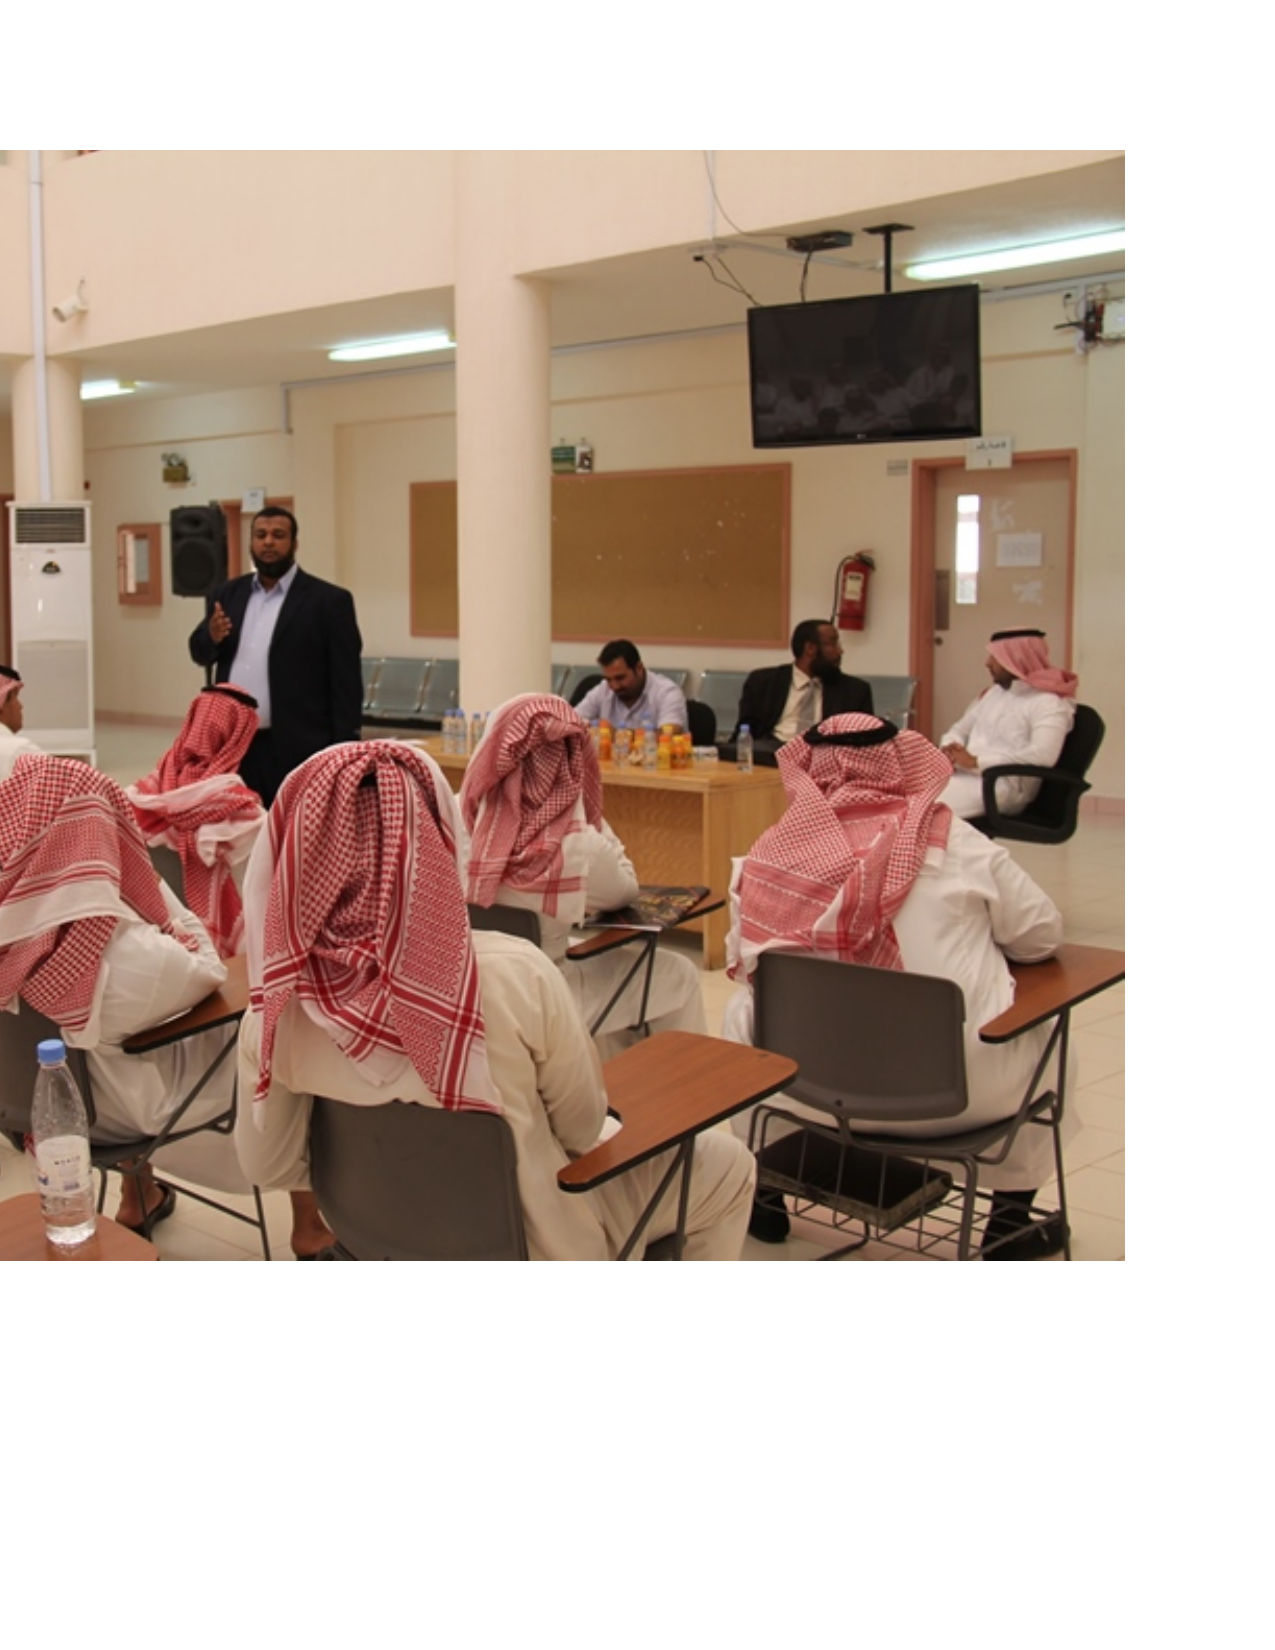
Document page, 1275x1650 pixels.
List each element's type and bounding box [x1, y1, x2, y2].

picture [0, 150, 1125, 1261]
